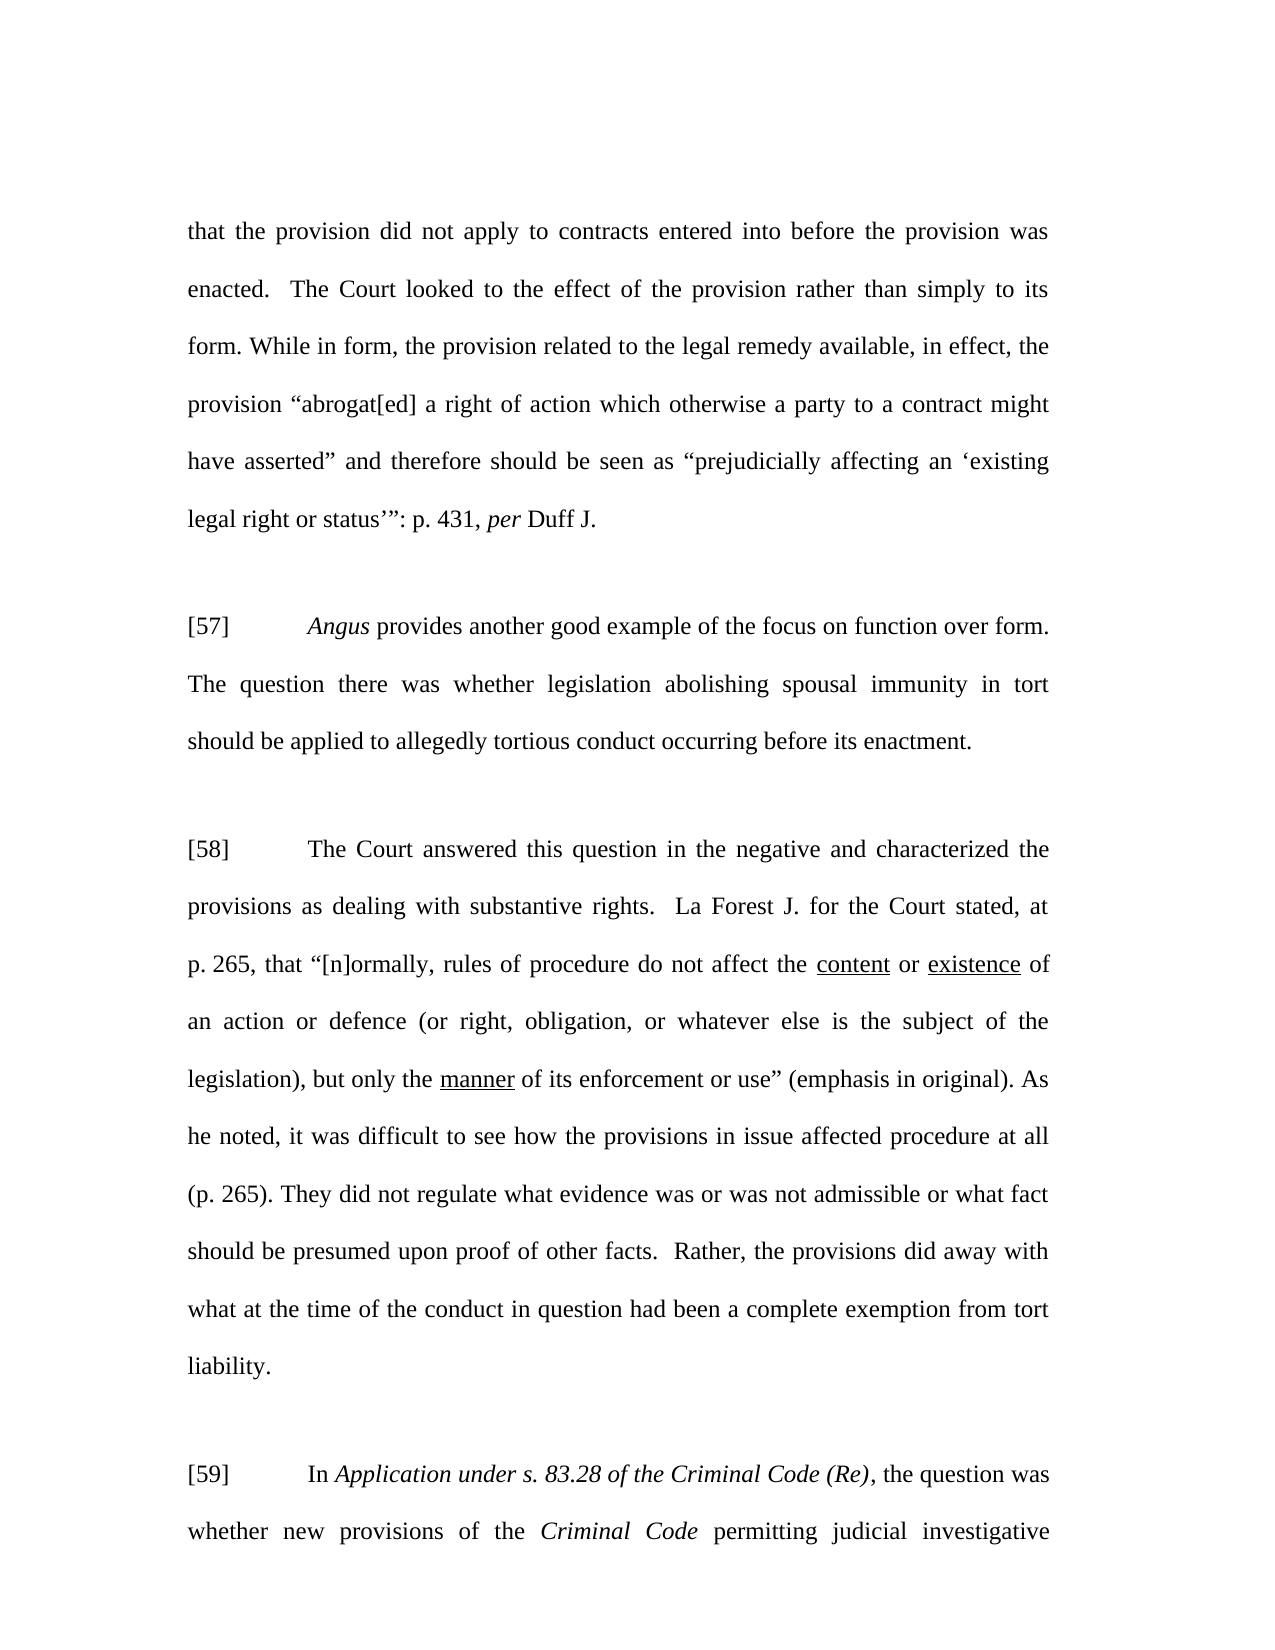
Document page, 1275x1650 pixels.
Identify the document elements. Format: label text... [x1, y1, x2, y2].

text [187, 216, 1050, 533]
text The Court answered this question in the negative and characterized the provisions as dealing with substantive rights. La Forest J. for the Court stated, at p. 265, that “[n]ormally, rules of procedure do not affect the content or existence of an action or defence (or right, obligation, or whatever else is the subject of the legislation), but only the manner of its enforcement or use” (emphasis in original). As he noted, it was difficult to see how the provisions in issue affected procedure at all (p. 265). They did not regulate what evidence was or was not admissible or what fact should be presumed upon proof of other facts. Rather, the provisions did away with what at the time of the conduct in question had been a complete exemption from tort liability. [187, 834, 1050, 1380]
text Angus provides another good example of the focus on function over form. The question there was whether legislation abolishing spousal immunity in tort should be applied to allegedly tortious conduct occurring before its enactment. [187, 611, 1050, 755]
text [187, 1459, 1050, 1545]
